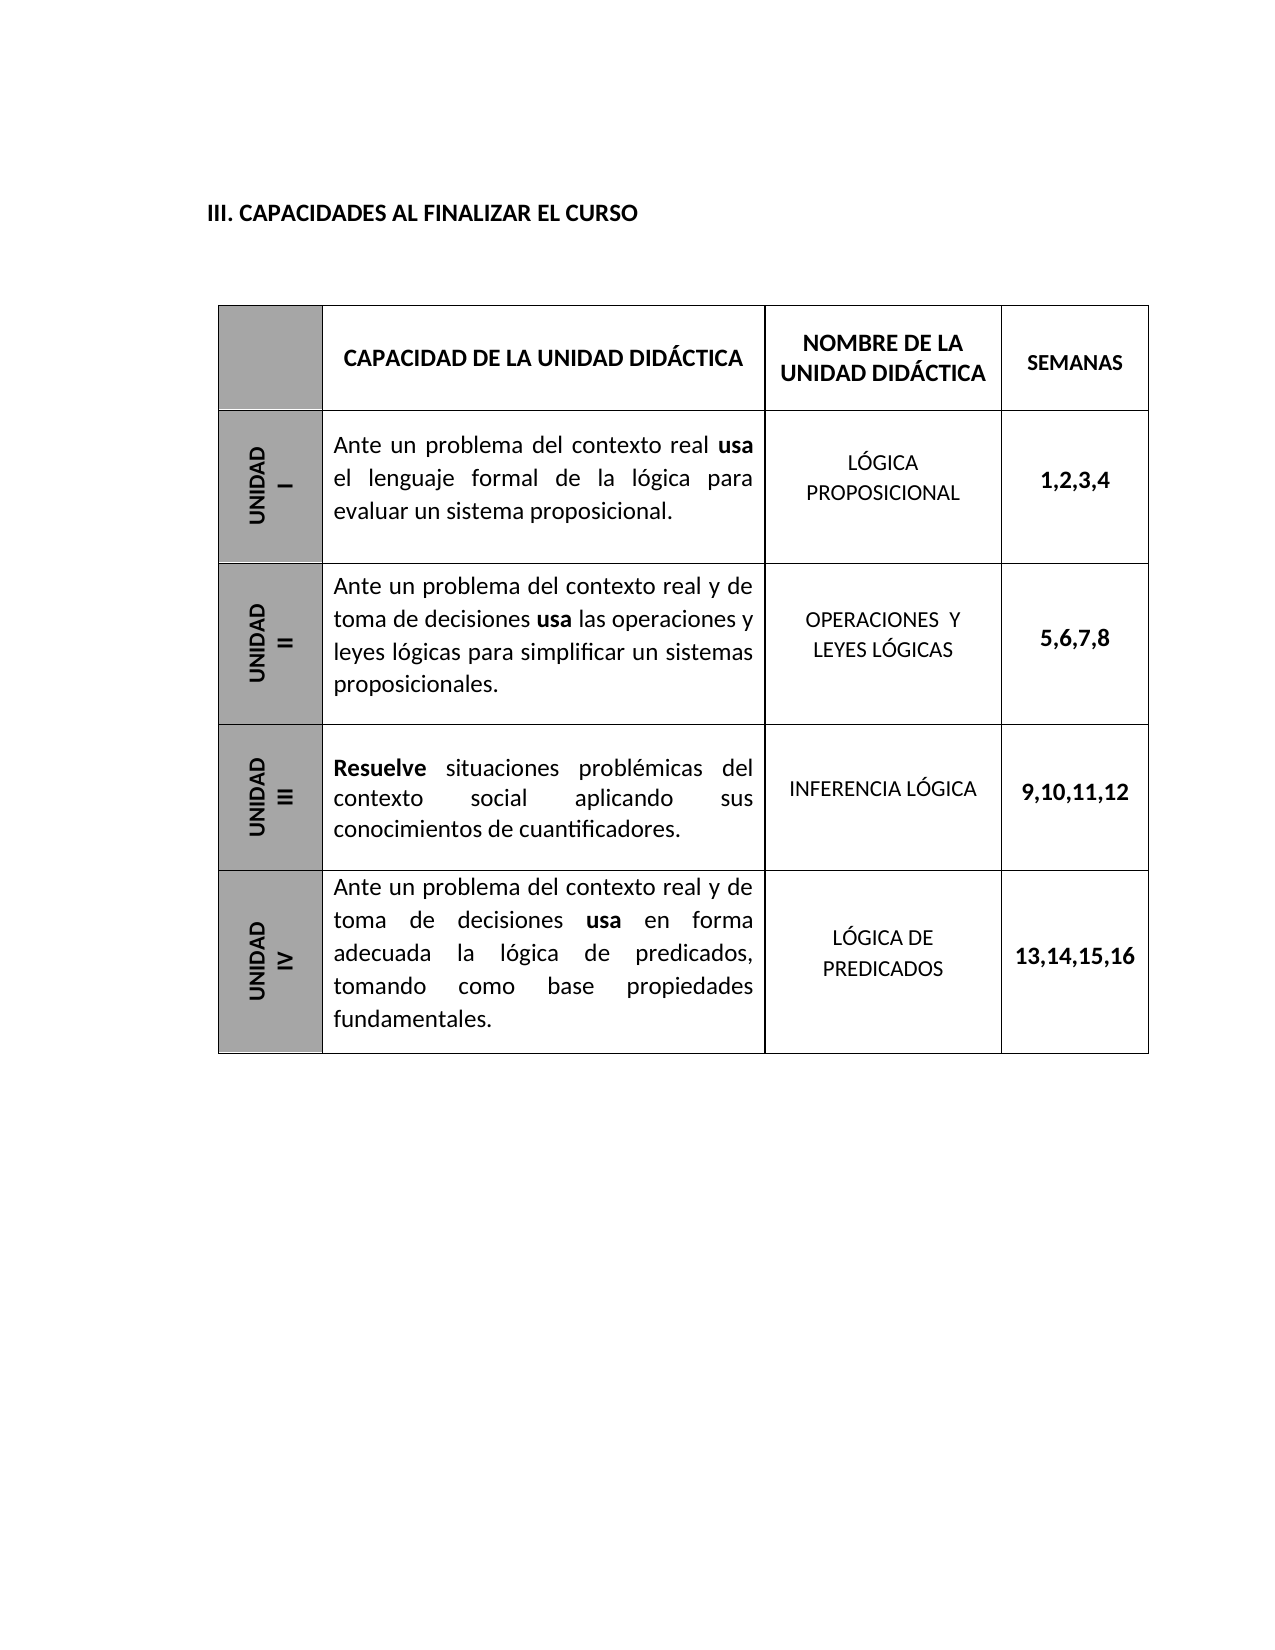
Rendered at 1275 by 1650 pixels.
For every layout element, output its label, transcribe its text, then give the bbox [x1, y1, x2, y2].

table_cell UNIDAD IV [219, 871, 322, 1052]
table_cell 9,10,11,12 [1002, 725, 1148, 870]
table_header CAPACIDAD DE LA UNIDAD DIDÁCTICA [323, 306, 764, 409]
table_cell Ante un problema del contexto real y de toma de decisiones usa las operaciones y leyes lógicas para simplificar un sistemas proposicionales. [323, 564, 764, 724]
table_cell Ante un problema del contexto real usa el lenguaje formal de la lógica para evaluar un sistema proposicional. [323, 411, 764, 562]
table_cell LÓGICA PROPOSICIONAL [766, 411, 1001, 562]
table_cell LÓGICA DE PREDICADOS [766, 871, 1001, 1052]
table_cell OPERACIONES Y LEYES LÓGICAS [766, 564, 1001, 724]
table_cell UNIDAD I [219, 411, 322, 562]
table_header [219, 306, 322, 409]
table_cell 5,6,7,8 [1002, 564, 1148, 724]
table_cell 1,2,3,4 [1002, 411, 1148, 562]
table_cell Resuelve situaciones problémicas del contexto social aplicando sus conocimientos de cuantificadores. [323, 725, 764, 870]
table_cell 13,14,15,16 [1002, 871, 1148, 1052]
table_header NOMBRE DE LA UNIDAD DIDÁCTICA [766, 306, 1001, 409]
table_cell INFERENCIA LÓGICA [766, 725, 1001, 870]
list III. CAPACIDADES AL FINALIZAR EL CURSO [207, 197, 1127, 228]
table_cell Ante un problema del contexto real y de toma de decisiones usa en forma adecuada la lógica de predicados, tomando como base propiedades fundamentales. [323, 871, 764, 1052]
table_cell UNIDAD III [219, 725, 322, 870]
table_cell UNIDAD II [219, 564, 322, 724]
table_header SEMANAS [1002, 306, 1148, 409]
